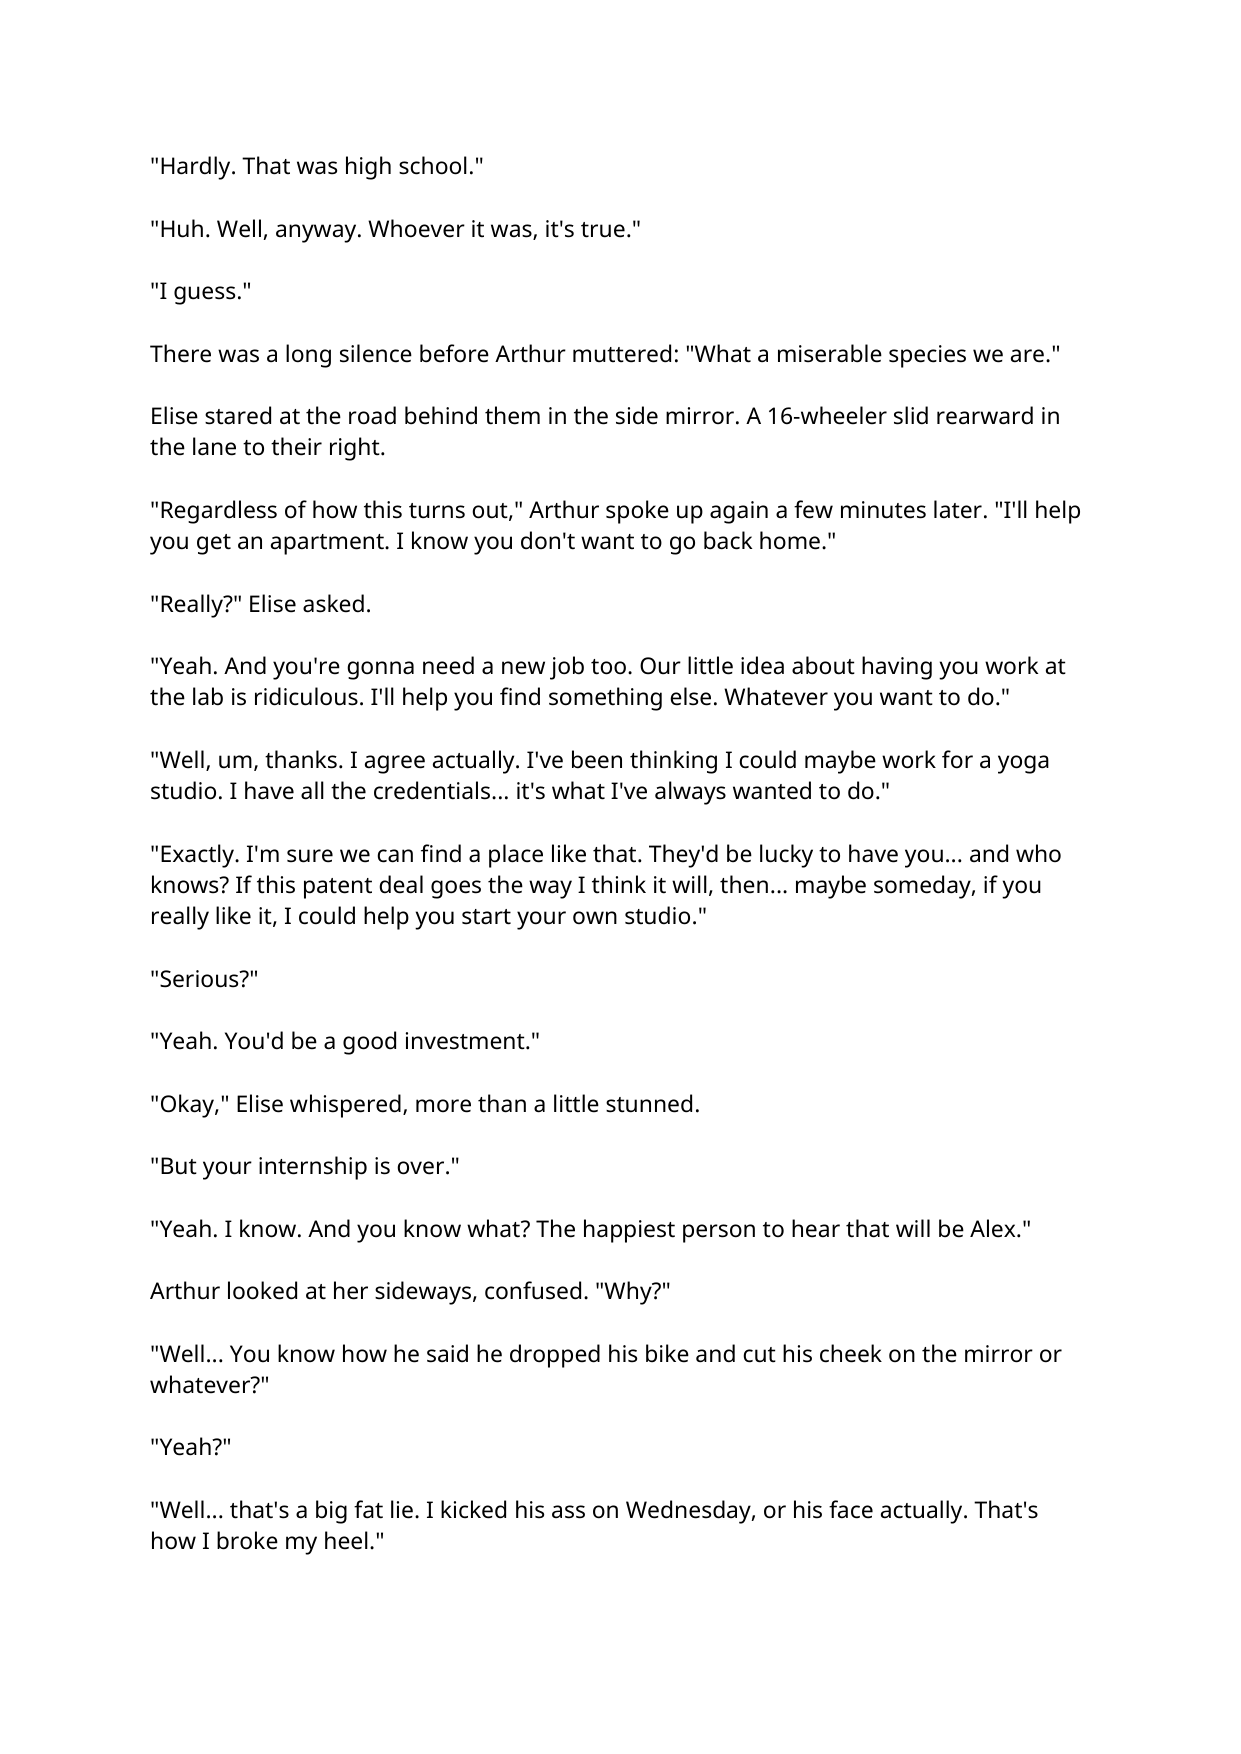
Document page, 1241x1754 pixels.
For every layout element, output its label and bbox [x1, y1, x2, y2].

text [150, 150, 1090, 1587]
